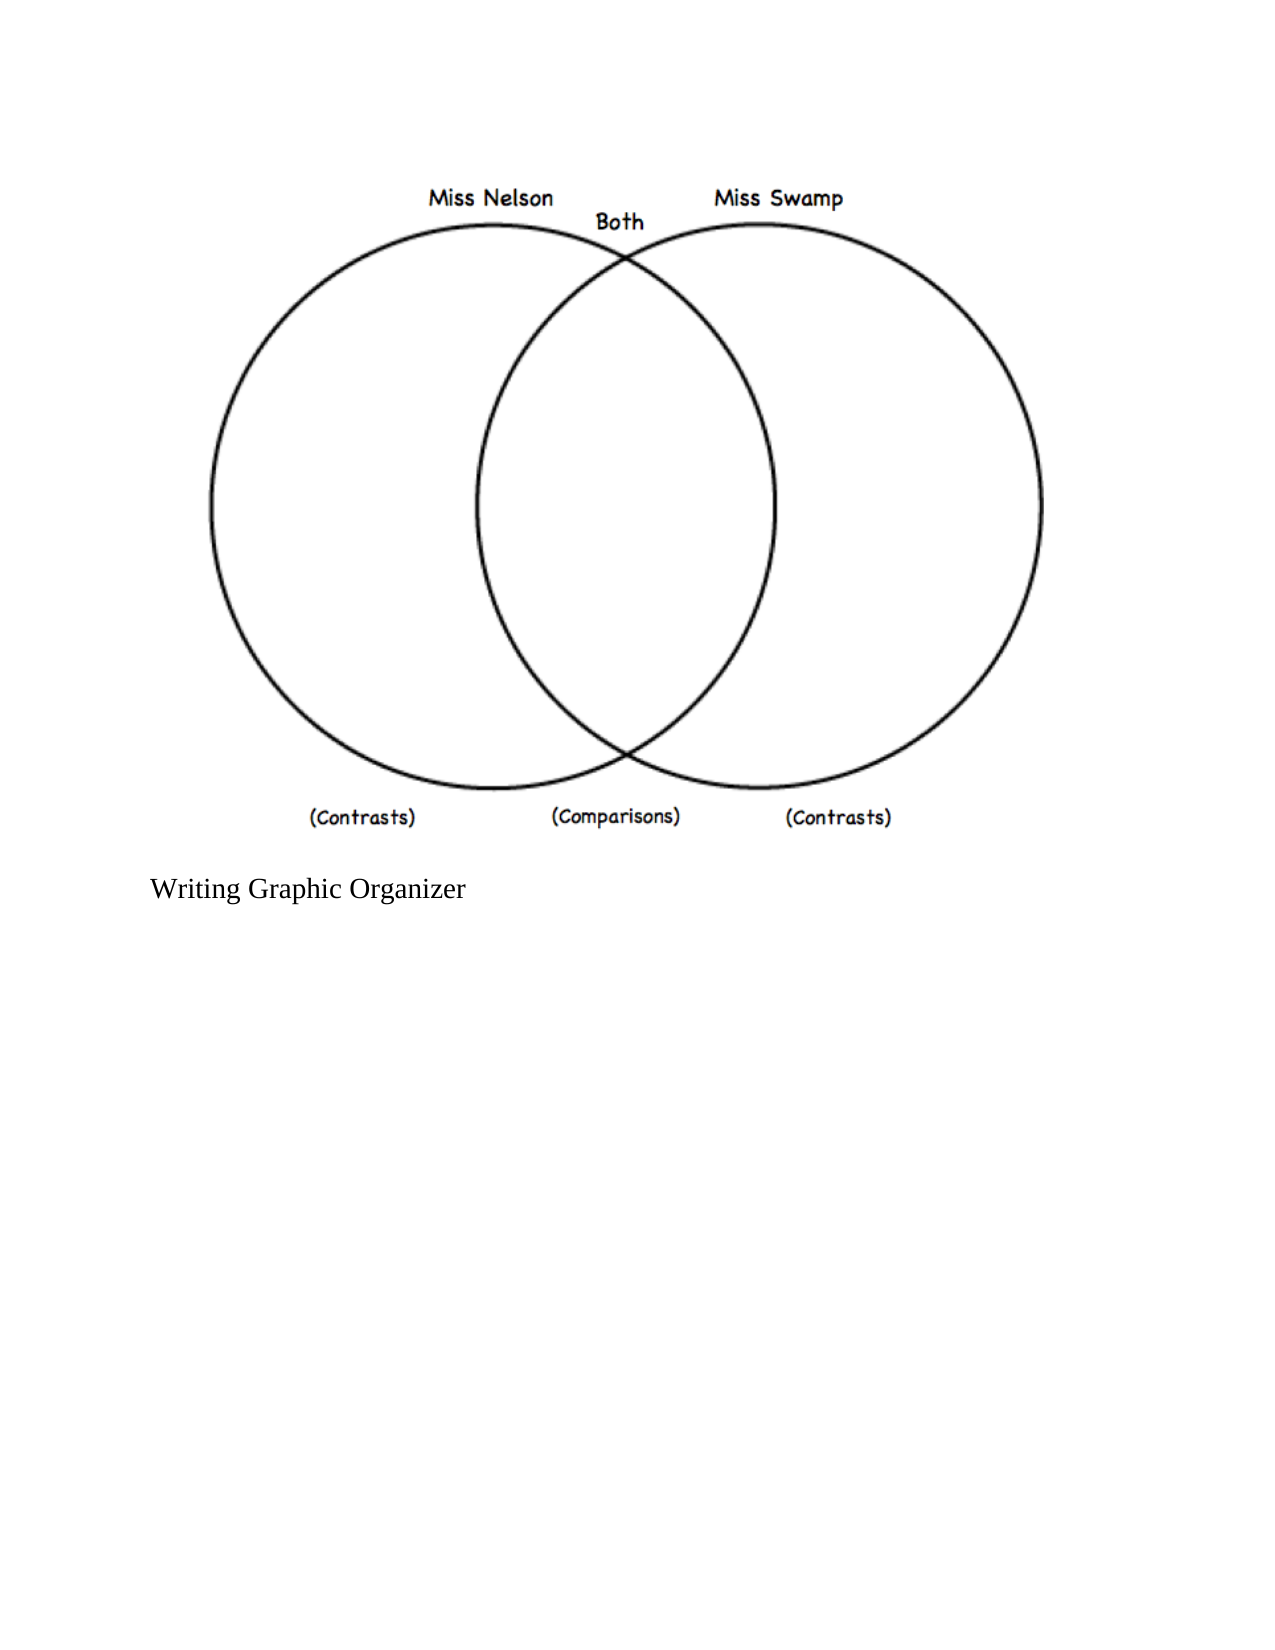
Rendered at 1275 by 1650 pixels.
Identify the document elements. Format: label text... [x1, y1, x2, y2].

text Writing Graphic Organizer [150, 872, 1125, 905]
picture [150, 150, 1125, 872]
